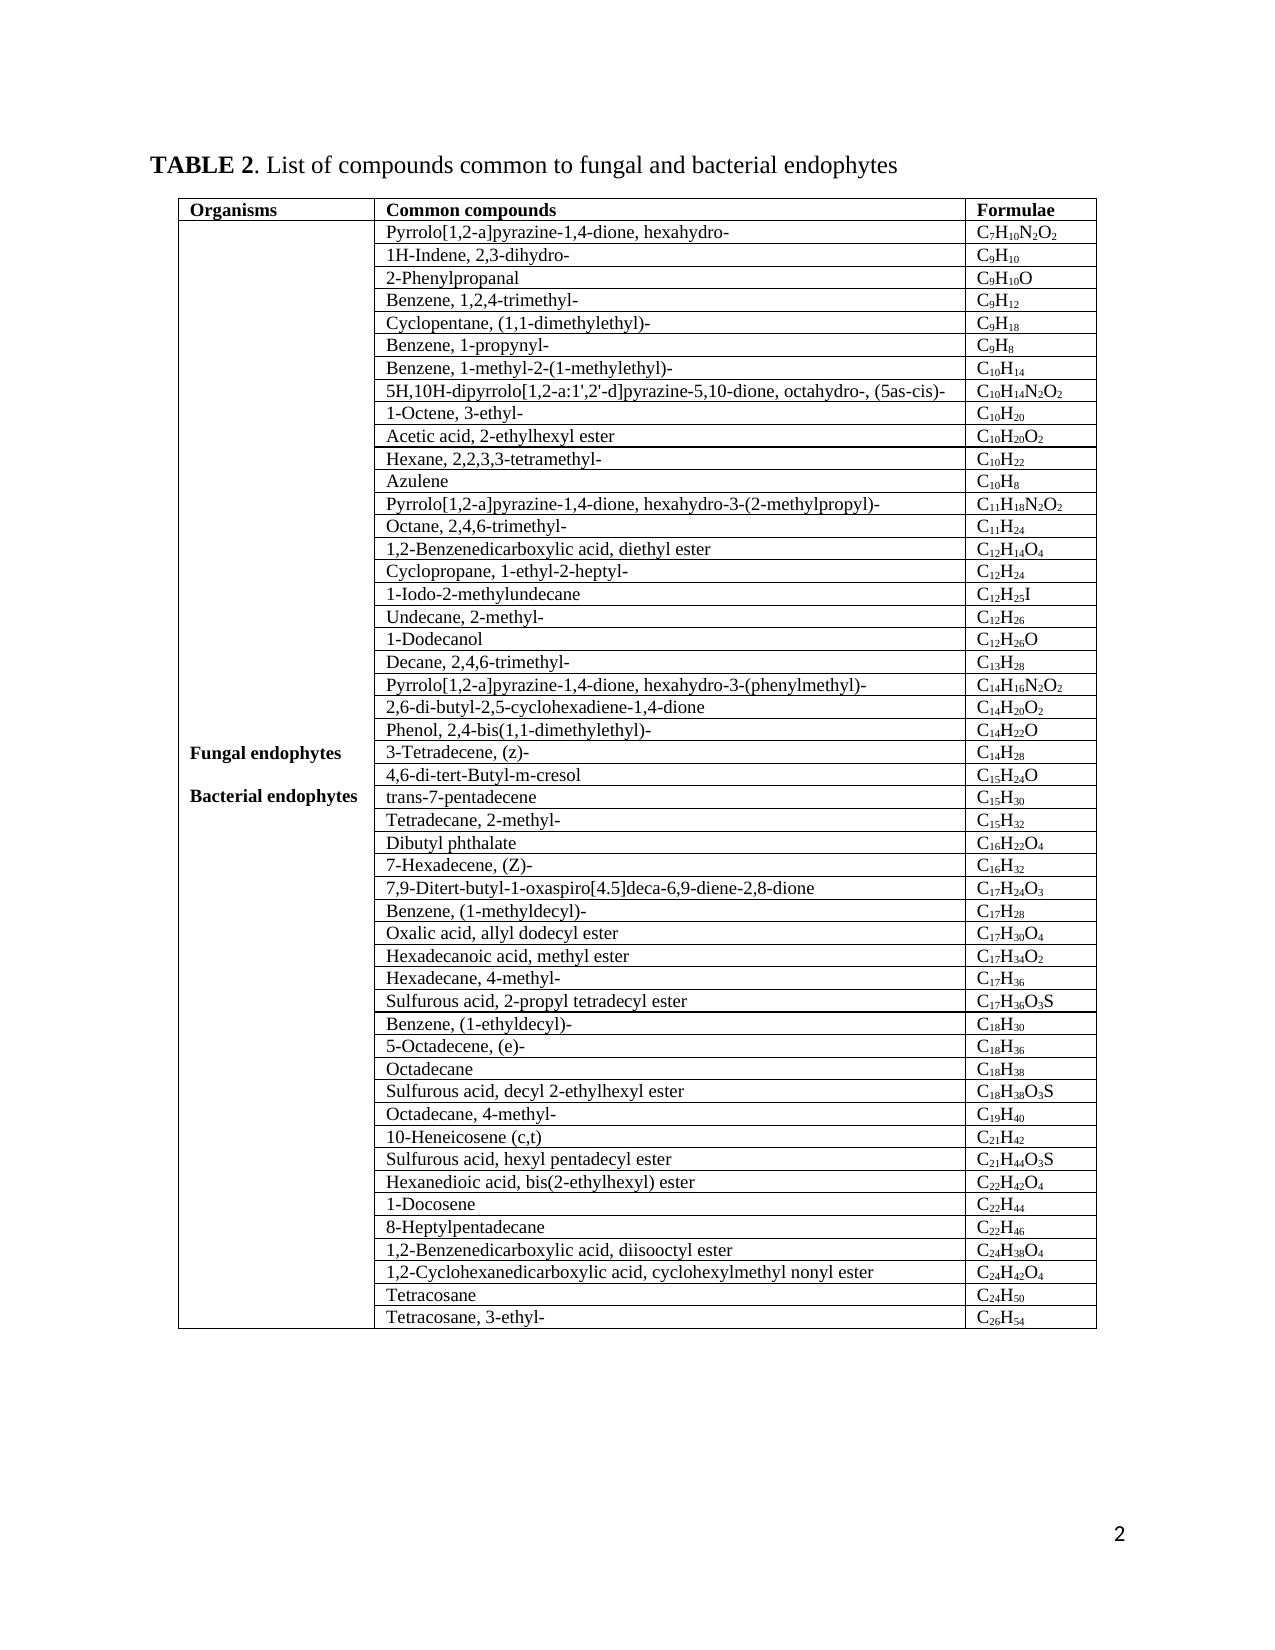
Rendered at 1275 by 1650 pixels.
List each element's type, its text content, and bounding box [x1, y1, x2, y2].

table_cell C17H24O3 [966, 877, 1096, 898]
table_cell C18H38O3S [966, 1080, 1096, 1102]
table_cell Benzene, 1,2,4-trimethyl- [375, 289, 965, 311]
table_header Organisms [179, 199, 374, 220]
table_cell 1H-Indene, 2,3-dihydro- [375, 244, 965, 266]
table_cell C17H36 [966, 967, 1096, 989]
table_cell C21H42 [966, 1126, 1096, 1147]
table_cell C22H44 [966, 1193, 1096, 1215]
table_cell Tetracosane [375, 1284, 965, 1305]
table_cell 10-Heneicosene (c,t) [375, 1126, 965, 1147]
table_cell C17H30O4 [966, 922, 1096, 944]
table_cell C26H54 [966, 1306, 1096, 1328]
table_cell C12H26O [966, 628, 1096, 650]
table_cell C14H20O2 [966, 696, 1096, 718]
table_cell C12H24 [966, 560, 1096, 582]
table_cell 2-Phenylpropanal [375, 267, 965, 288]
table_cell Sulfurous acid, hexyl pentadecyl ester [375, 1148, 965, 1170]
table_cell C11H24 [966, 515, 1096, 537]
table_cell Dibutyl phthalate [375, 832, 965, 853]
table_cell C13H28 [966, 651, 1096, 672]
table_cell Octane, 2,4,6-trimethyl- [375, 515, 965, 537]
table_cell C12H25I [966, 583, 1096, 604]
table_cell trans-7-pentadecene [375, 786, 965, 808]
table_cell Pyrrolo[1,2-a]pyrazine-1,4-dione, hexahydro-3-(2-methylpropyl)- [375, 493, 965, 514]
table_cell C16H22O4 [966, 832, 1096, 853]
table_cell Hexane, 2,2,3,3-tetramethyl- [375, 448, 965, 469]
table_cell 1,2-Benzenedicarboxylic acid, diisooctyl ester [375, 1239, 965, 1260]
table_cell C9H10O [966, 267, 1096, 288]
table_cell C22H46 [966, 1216, 1096, 1237]
table_cell C18H36 [966, 1035, 1096, 1057]
table_cell C15H24O [966, 764, 1096, 785]
table_cell Phenol, 2,4-bis(1,1-dimethylethyl)- [375, 719, 965, 740]
table_cell C22H42O4 [966, 1171, 1096, 1192]
table_cell C21H44O3S [966, 1148, 1096, 1170]
table_cell Pyrrolo[1,2-a]pyrazine-1,4-dione, hexahydro- [375, 221, 965, 243]
table_cell 8-Heptylpentadecane [375, 1216, 965, 1237]
table_cell Acetic acid, 2-ethylhexyl ester [375, 425, 965, 446]
table_cell Tetradecane, 2-methyl- [375, 809, 965, 831]
table_header Formulae [966, 199, 1096, 220]
table_cell Hexadecanoic acid, methyl ester [375, 945, 965, 966]
table_cell C24H50 [966, 1284, 1096, 1305]
table_cell C9H8 [966, 334, 1096, 356]
table_cell C9H12 [966, 289, 1096, 311]
table_cell Benzene, (1-methyldecyl)- [375, 900, 965, 921]
table_cell C12H26 [966, 606, 1096, 627]
table_cell C10H22 [966, 448, 1096, 469]
table_cell C24H38O4 [966, 1239, 1096, 1260]
table_cell Sulfurous acid, decyl 2-ethylhexyl ester [375, 1080, 965, 1102]
table_cell C19H40 [966, 1103, 1096, 1124]
table_cell C10H14 [966, 357, 1096, 378]
table_cell C14H16N2O2 [966, 674, 1096, 695]
table_cell 1,2-Cyclohexanedicarboxylic acid, cyclohexylmethyl nonyl ester [375, 1261, 965, 1283]
table_cell Cyclopentane, (1,1-dimethylethyl)- [375, 312, 965, 333]
table_cell 5H,10H-dipyrrolo[1,2-a:1',2'-d]pyrazine-5,10-dione, octahydro-, (5as-cis)- [375, 380, 965, 401]
table_cell C18H30 [966, 1013, 1096, 1034]
table_cell Cyclopropane, 1-ethyl-2-heptyl- [375, 560, 965, 582]
table_cell Fungal endophytes Bacterial endophytes [179, 221, 374, 1328]
table_cell Undecane, 2-methyl- [375, 606, 965, 627]
table_cell C14H28 [966, 741, 1096, 763]
table_cell C24H42O4 [966, 1261, 1096, 1283]
table_cell 1,2-Benzenedicarboxylic acid, diethyl ester [375, 538, 965, 559]
table_cell 7-Hexadecene, (Z)- [375, 854, 965, 876]
table_cell Benzene, (1-ethyldecyl)- [375, 1013, 965, 1034]
table_cell C10H20O2 [966, 425, 1096, 446]
table_cell C10H20 [966, 402, 1096, 424]
table_cell Octadecane, 4-methyl- [375, 1103, 965, 1124]
table_cell 1-Iodo-2-methylundecane [375, 583, 965, 604]
table_cell C16H32 [966, 854, 1096, 876]
table_cell Decane, 2,4,6-trimethyl- [375, 651, 965, 672]
table_cell 4,6-di-tert-Butyl-m-cresol [375, 764, 965, 785]
table_cell Azulene [375, 470, 965, 492]
table_cell 7,9-Ditert-butyl-1-oxaspiro[4.5]deca-6,9-diene-2,8-dione [375, 877, 965, 898]
table_cell C11H18N2O2 [966, 493, 1096, 514]
table_cell C15H32 [966, 809, 1096, 831]
table_cell 2,6-di-butyl-2,5-cyclohexadiene-1,4-dione [375, 696, 965, 718]
table_cell C10H14N2O2 [966, 380, 1096, 401]
table_cell Octadecane [375, 1058, 965, 1079]
table_cell C9H18 [966, 312, 1096, 333]
table_cell Tetracosane, 3-ethyl- [375, 1306, 965, 1328]
table_cell C17H28 [966, 900, 1096, 921]
table_cell C7H10N2O2 [966, 221, 1096, 243]
table_cell C18H38 [966, 1058, 1096, 1079]
table_cell C14H22O [966, 719, 1096, 740]
table_cell 1-Octene, 3-ethyl- [375, 402, 965, 424]
table_cell Hexadecane, 4-methyl- [375, 967, 965, 989]
table_cell Hexanedioic acid, bis(2-ethylhexyl) ester [375, 1171, 965, 1192]
table_cell C17H34O2 [966, 945, 1096, 966]
table_cell 1-Docosene [375, 1193, 965, 1215]
table_cell C15H30 [966, 786, 1096, 808]
table_cell C17H36O3S [966, 990, 1096, 1011]
table_cell 5-Octadecene, (e)- [375, 1035, 965, 1057]
table_cell 1-Dodecanol [375, 628, 965, 650]
table_cell Benzene, 1-methyl-2-(1-methylethyl)- [375, 357, 965, 378]
table_cell Benzene, 1-propynyl- [375, 334, 965, 356]
table_cell C10H8 [966, 470, 1096, 492]
text TABLE 2. List of compounds common to fungal and bacterial endophytes [150, 150, 1125, 179]
table_cell Pyrrolo[1,2-a]pyrazine-1,4-dione, hexahydro-3-(phenylmethyl)- [375, 674, 965, 695]
table_header Common compounds [375, 199, 965, 220]
table_cell Oxalic acid, allyl dodecyl ester [375, 922, 965, 944]
table_cell C9H10 [966, 244, 1096, 266]
table_cell C12H14O4 [966, 538, 1096, 559]
table_cell Sulfurous acid, 2-propyl tetradecyl ester [375, 990, 965, 1011]
table_cell 3-Tetradecene, (z)- [375, 741, 965, 763]
